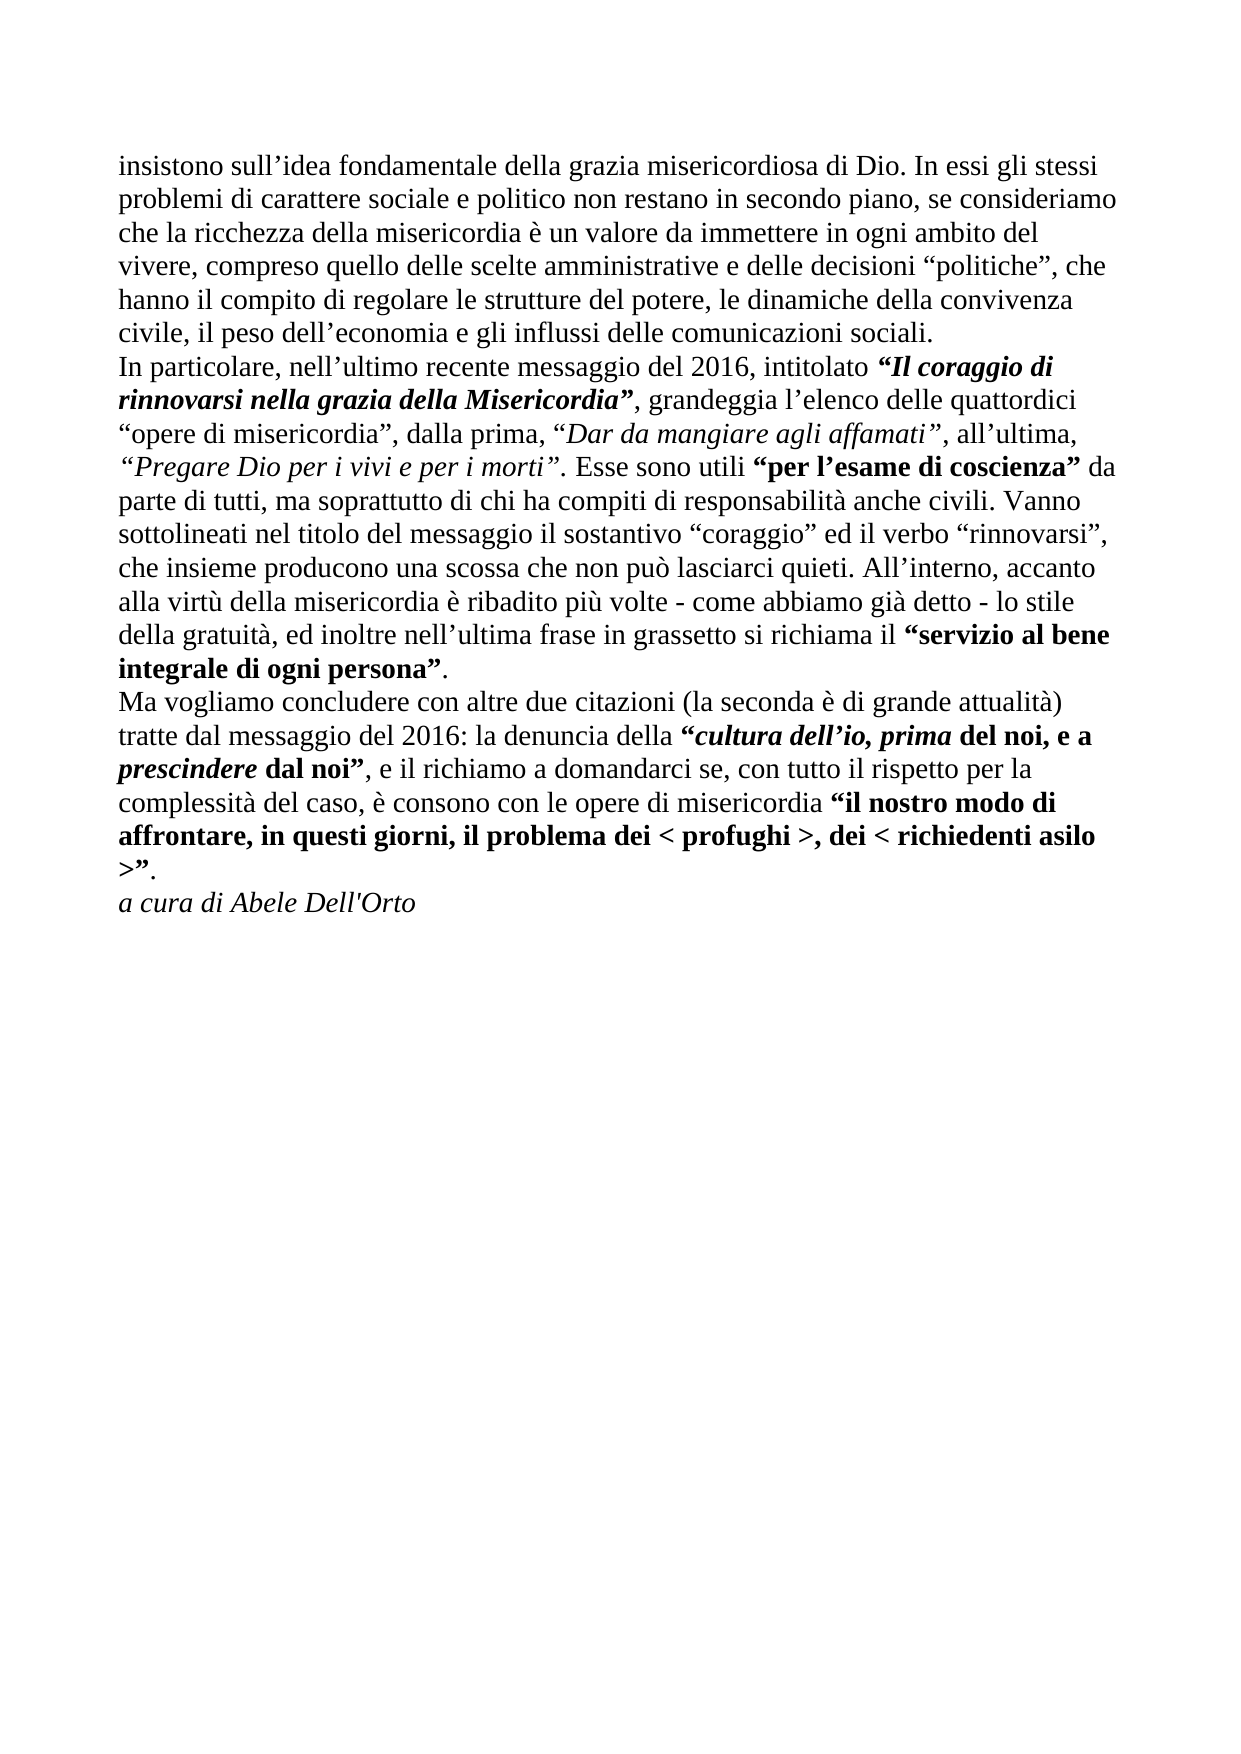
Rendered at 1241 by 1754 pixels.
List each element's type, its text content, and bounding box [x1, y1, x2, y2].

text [118, 148, 1122, 349]
text Ma vogliamo concludere con altre due citazioni (la seconda è di grande attualità) tratte dal messaggio del 2016: la denuncia della “cultura dell’io, prima del noi, e a prescindere dal noi”, e il richiamo a domandarci se, con tutto il rispetto per la complessità del caso, è consono con le opere di misericordia “il nostro modo di affrontare, in questi giorni, il problema dei < profughi >, dei < richiedenti asilo >”. [118, 684, 1122, 886]
text In particolare, nell’ultimo recente messaggio del 2016, intitolato “Il coraggio di rinnovarsi nella grazia della Misericordia”, grandeggia l’elenco delle quattordici “opere di misericordia”, dalla prima, “Dar da mangiare agli affamati”, all’ultima, “Pregare Dio per i vivi e per i morti”. Esse sono utili “per l’esame di coscienza” da parte di tutti, ma soprattutto di chi ha compiti di responsabilità anche civili. Vanno sottolineati nel titolo del messaggio il sostantivo “coraggio” ed il verbo “rinnovarsi”, che insieme producono una scossa che non può lasciarci quieti. All’interno, accanto alla virtù della misericordia è ribadito più volte - come abbiamo già detto - lo stile della gratuità, ed inoltre nell’ultima frase in grassetto si richiama il “servizio al bene integrale di ogni persona”. [118, 349, 1122, 684]
text a cura di Abele Dell'Orto [118, 886, 1122, 919]
